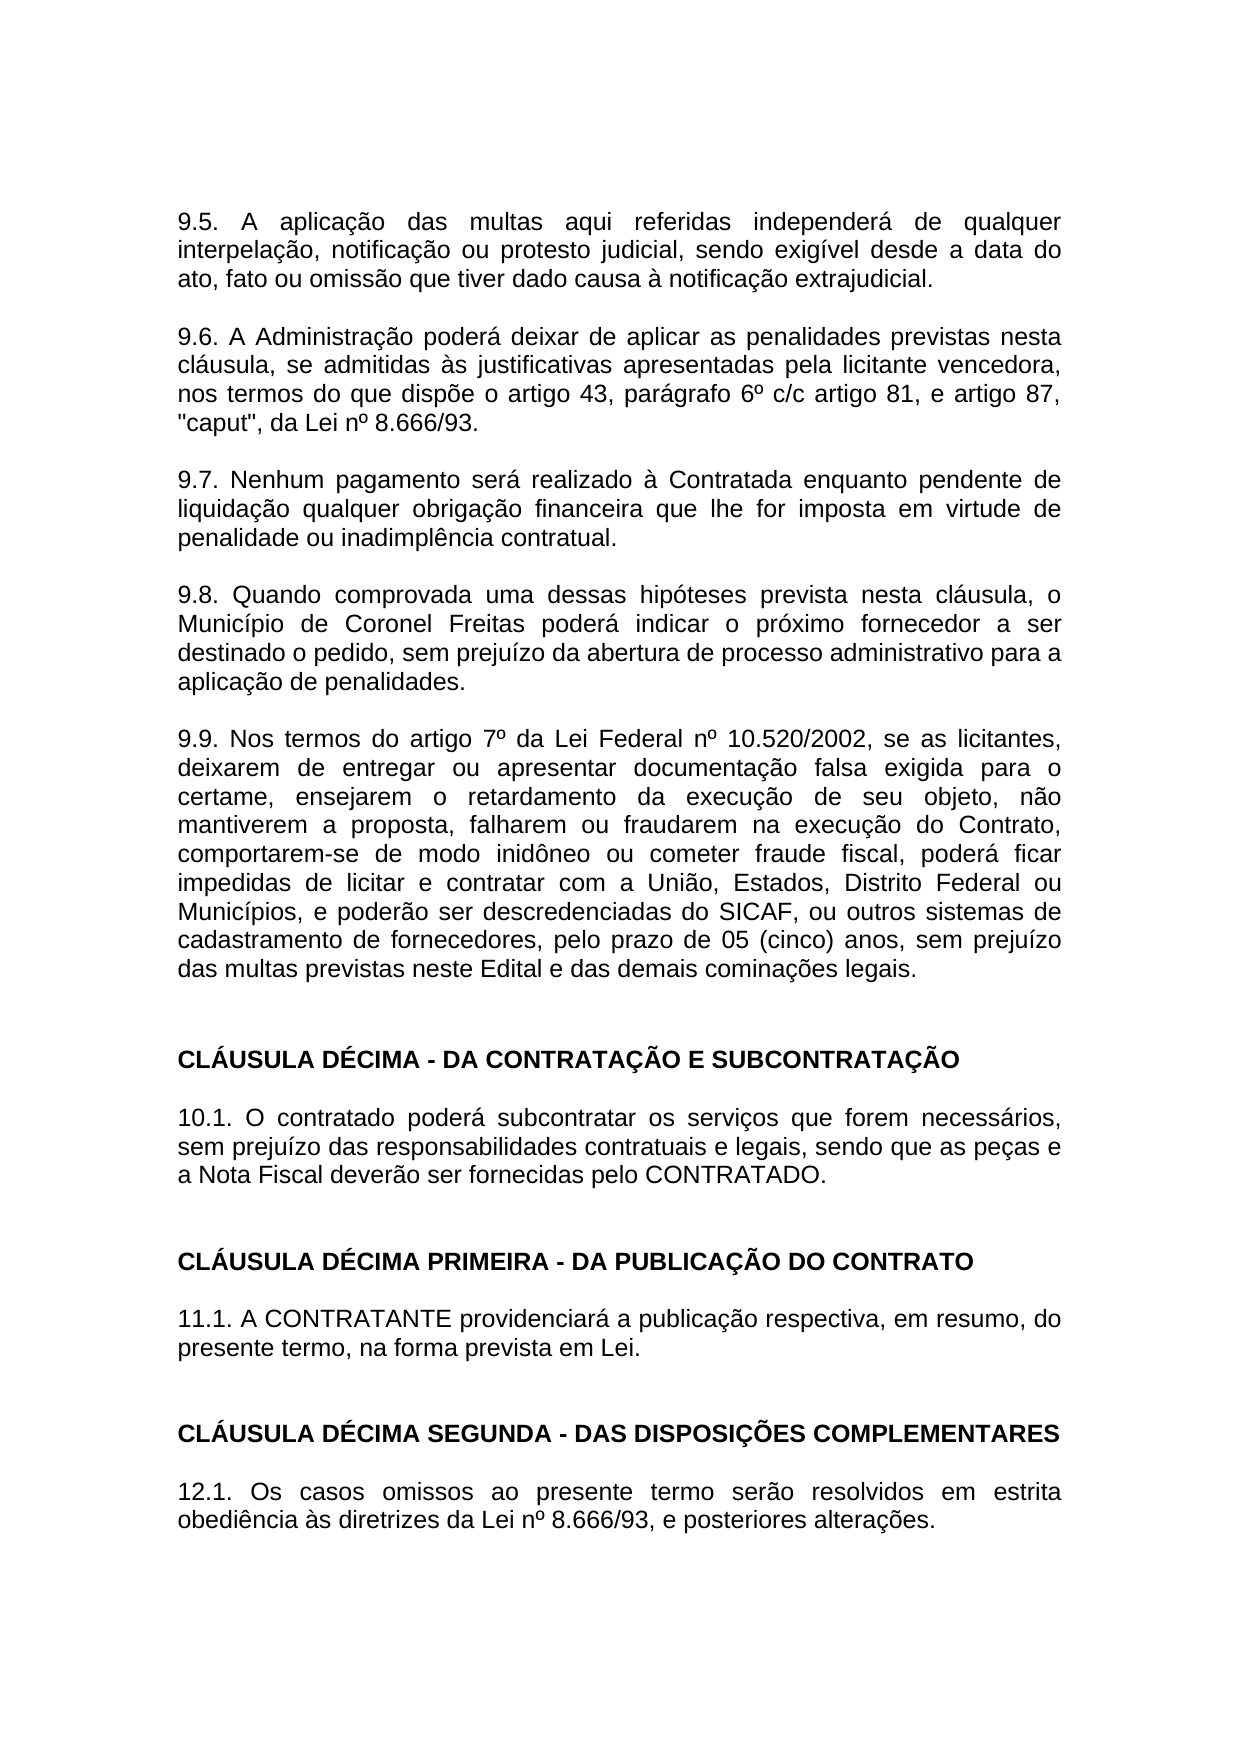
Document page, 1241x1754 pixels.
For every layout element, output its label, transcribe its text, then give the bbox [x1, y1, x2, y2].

text 9.6. A Administração poderá deixar de aplicar as penalidades previstas nesta cláusula, se admitidas às justificativas apresentadas pela licitante vencedora, nos termos do que dispõe o artigo 43, parágrafo 6º c/c artigo 81, e artigo 87, "caput", da Lei nº 8.666/93. [177, 322, 1063, 437]
text 12.1. Os casos omissos ao presente termo serão resolvidos em estrita obediência às diretrizes da Lei nº 8.666/93, e posteriores alterações. [177, 1477, 1063, 1534]
text CLÁUSULA DÉCIMA PRIMEIRA - DA PUBLICAÇÃO DO CONTRATO [177, 1247, 1063, 1275]
text 9.5. A aplicação das multas aqui referidas independerá de qualquer interpelação, notificação ou protesto judicial, sendo exigível desde a data do ato, fato ou omissão que tiver dado causa à notificação extrajudicial. [177, 207, 1063, 293]
text 9.9. Nos termos do artigo 7º da Lei Federal nº 10.520/2002, se as licitantes, deixarem de entregar ou apresentar documentação falsa exigida para o certame, ensejarem o retardamento da execução de seu objeto, não mantiverem a proposta, falharem ou fraudarem na execução do Contrato, comportarem-se de modo inidôneo ou cometer fraude fiscal, poderá ficar impedidas de licitar e contratar com a União, Estados, Distrito Federal ou Municípios, e poderão ser descredenciadas do SICAF, ou outros sistemas de cadastramento de fornecedores, pelo prazo de 05 (cinco) anos, sem prejuízo das multas previstas neste Edital e das demais cominações legais. [177, 724, 1063, 983]
text CLÁUSULA DÉCIMA - DA CONTRATAÇÃO E SUBCONTRATAÇÃO [177, 1045, 1063, 1074]
text 11.1. A CONTRATANTE providenciará a publicação respectiva, em resumo, do presente termo, na forma prevista em Lei. [177, 1304, 1063, 1362]
text 9.7. Nenhum pagamento será realizado à Contratada enquanto pendente de liquidação qualquer obrigação financeira que lhe for imposta em virtude de penalidade ou inadimplência contratual. [177, 466, 1063, 552]
text 10.1. O contratado poderá subcontratar os serviços que forem necessários, sem prejuízo das responsabilidades contratuais e legais, sendo que as peças e a Nota Fiscal deverão ser fornecidas pelo CONTRATADO. [177, 1103, 1063, 1189]
text CLÁUSULA DÉCIMA SEGUNDA - DAS DISPOSIÇÕES COMPLEMENTARES [177, 1419, 1063, 1448]
text 9.8. Quando comprovada uma dessas hipóteses prevista nesta cláusula, o Município de Coronel Freitas poderá indicar o próximo fornecedor a ser destinado o pedido, sem prejuízo da abertura de processo administrativo para a aplicação de penalidades. [177, 581, 1063, 696]
